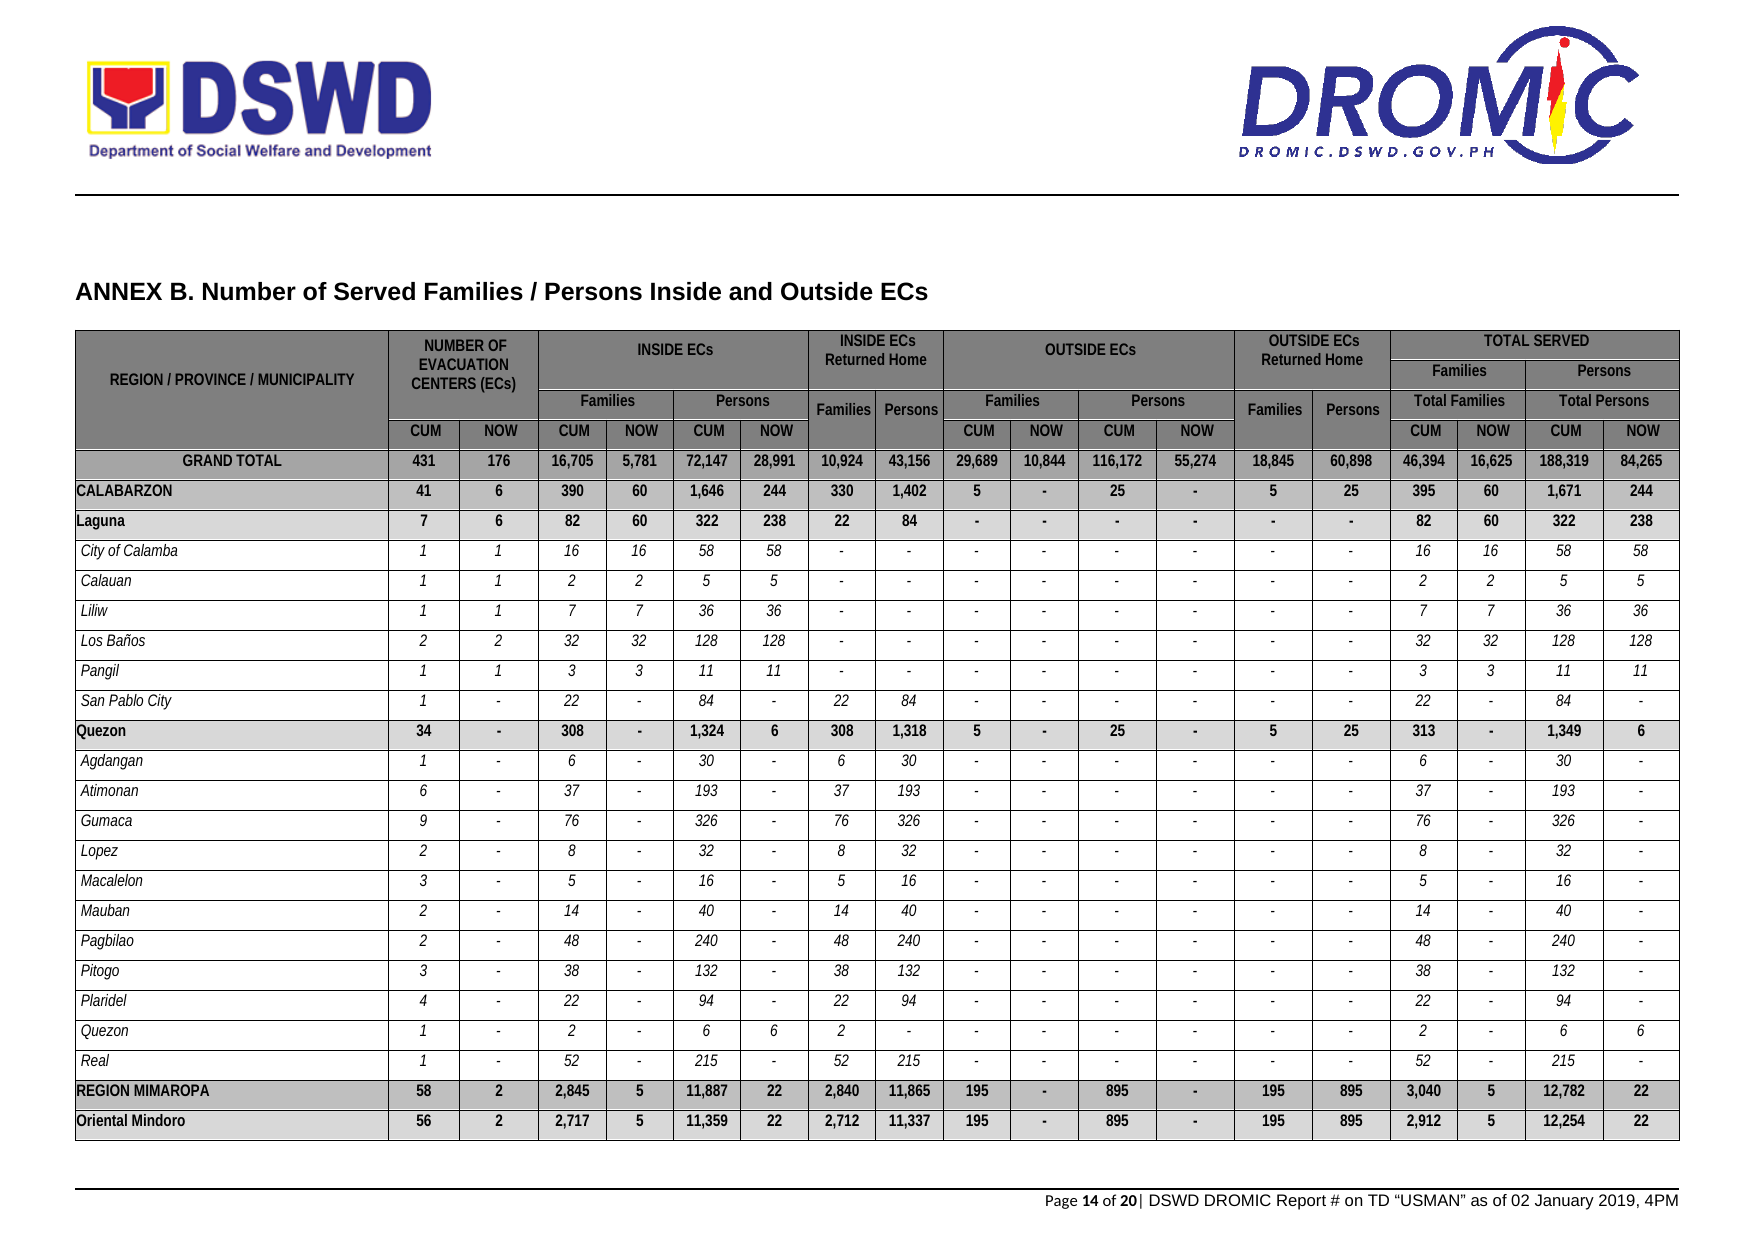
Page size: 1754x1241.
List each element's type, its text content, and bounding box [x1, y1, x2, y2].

table_cell - [1157, 781, 1234, 809]
table_cell 16 [674, 871, 740, 899]
table_cell 193 [876, 781, 943, 809]
table_cell 128 [1604, 631, 1679, 659]
table_cell - [460, 721, 538, 749]
table_cell - [944, 571, 1010, 599]
table_cell 1 [389, 691, 459, 719]
table_cell 2 [460, 631, 538, 659]
table_cell - [944, 751, 1010, 779]
table_cell - [1313, 751, 1390, 779]
table_cell - [1313, 961, 1390, 989]
table_cell CUM [674, 421, 740, 449]
table_cell 132 [674, 961, 740, 989]
table_cell - [1235, 1051, 1312, 1079]
table_cell - [1235, 991, 1312, 1019]
table_cell 22 [1391, 691, 1457, 719]
table_cell 84,265 [1604, 451, 1679, 479]
table_cell - [1157, 871, 1234, 899]
table_cell [76, 691, 80, 719]
table_cell 7 [1458, 601, 1525, 629]
table_cell 3 [539, 661, 606, 689]
table_cell 76 [1391, 811, 1457, 839]
table_cell - [460, 901, 538, 929]
table_cell - [1157, 931, 1234, 959]
table_cell - [460, 991, 538, 1019]
table_cell 60 [607, 511, 673, 539]
table_cell - [1235, 931, 1312, 959]
table_cell - [1604, 991, 1679, 1019]
table_cell - [607, 991, 673, 1019]
table_cell 238 [741, 511, 808, 539]
table_cell Real [80, 1051, 388, 1079]
table_cell 37 [539, 781, 606, 809]
table_cell 2 [460, 1111, 538, 1139]
table_cell - [1011, 901, 1078, 929]
table_cell 330 [809, 481, 875, 509]
table_cell - [1079, 931, 1156, 959]
table_cell 58 [1604, 541, 1679, 569]
table_cell 84 [1526, 691, 1603, 719]
table_cell 52 [1391, 1051, 1457, 1079]
table_cell 36 [1604, 601, 1679, 629]
table_cell - [1157, 751, 1234, 779]
table_header INSIDE ECs [539, 331, 808, 389]
table_header INSIDE ECs Returned Home [809, 331, 943, 389]
table_cell 116,172 [1079, 451, 1156, 479]
table_cell 58 [741, 541, 808, 569]
table_cell - [809, 631, 875, 659]
table_cell Calauan [80, 571, 388, 599]
table_cell - [1235, 901, 1312, 929]
table_cell 16 [876, 871, 943, 899]
table_cell - [1011, 1021, 1078, 1049]
table_cell 5 [944, 721, 1010, 749]
table_cell 48 [539, 931, 606, 959]
table_cell - [1079, 781, 1156, 809]
table_cell 6 [1604, 1021, 1679, 1049]
table_cell - [1313, 541, 1390, 569]
table_cell 48 [809, 931, 875, 959]
table_cell - [741, 1051, 808, 1079]
table_cell [76, 871, 80, 899]
table_cell - [1157, 1081, 1234, 1109]
table_cell - [1011, 1081, 1078, 1109]
table_cell 5 [1391, 871, 1457, 899]
table_cell Persons [1313, 391, 1390, 449]
table_cell 322 [1526, 511, 1603, 539]
table_cell 3 [1391, 661, 1457, 689]
table_cell - [1458, 901, 1525, 929]
table_cell 2 [809, 1021, 875, 1049]
table_cell 11,359 [674, 1111, 740, 1139]
table_cell 32 [876, 841, 943, 869]
table_cell - [1235, 871, 1312, 899]
table_cell 4 [389, 991, 459, 1019]
table_cell 22 [809, 511, 875, 539]
table_cell - [1157, 691, 1234, 719]
table_header NUMBER OF EVACUATION CENTERS (ECs) [389, 331, 538, 419]
table_cell 188,319 [1526, 451, 1603, 479]
table_cell 36 [674, 601, 740, 629]
table_cell 11 [741, 661, 808, 689]
table_cell 18,845 [1235, 451, 1312, 479]
table_cell 16,625 [1458, 451, 1525, 479]
table_cell 16 [539, 541, 606, 569]
table_cell - [1079, 601, 1156, 629]
table_cell 16 [1526, 871, 1603, 899]
table_cell NOW [1011, 421, 1078, 449]
table_cell - [944, 841, 1010, 869]
table_cell 12,782 [1526, 1081, 1603, 1109]
table_cell REGION MIMAROPA [76, 1081, 388, 1109]
table_cell 30 [876, 751, 943, 779]
table_cell Persons [876, 391, 943, 449]
table_cell 84 [876, 691, 943, 719]
table_cell 240 [1526, 931, 1603, 959]
table_cell 25 [1313, 721, 1390, 749]
table_cell NOW [741, 421, 808, 449]
table_cell - [1235, 841, 1312, 869]
table_cell 82 [539, 511, 606, 539]
table_cell 84 [674, 691, 740, 719]
table_cell 215 [1526, 1051, 1603, 1079]
table_cell 58 [1526, 541, 1603, 569]
table_cell Oriental Mindoro [76, 1111, 388, 1139]
table_cell - [607, 1051, 673, 1079]
table_cell NOW [1458, 421, 1525, 449]
table_cell 3 [607, 661, 673, 689]
table_cell - [1604, 871, 1679, 899]
table_cell - [1604, 901, 1679, 929]
table_cell - [1604, 691, 1679, 719]
table_cell - [1157, 1021, 1234, 1049]
table_cell 9 [389, 811, 459, 839]
table_cell 25 [1079, 481, 1156, 509]
table_cell - [876, 541, 943, 569]
table_cell [76, 931, 80, 959]
table_cell - [460, 1021, 538, 1049]
table_header OUTSIDE ECs [944, 331, 1234, 389]
table_cell 16,705 [539, 451, 606, 479]
table_cell CUM [539, 421, 606, 449]
table_cell 195 [1235, 1111, 1312, 1139]
table_cell 395 [1391, 481, 1457, 509]
table_cell 5 [539, 871, 606, 899]
table_cell 52 [539, 1051, 606, 1079]
table_cell 1 [389, 661, 459, 689]
table_cell 195 [944, 1081, 1010, 1109]
table_cell 60,898 [1313, 451, 1390, 479]
table_cell Persons [674, 391, 808, 419]
table_cell - [1157, 721, 1234, 749]
table_cell - [1157, 661, 1234, 689]
table_cell - [1313, 601, 1390, 629]
table_cell - [1313, 991, 1390, 1019]
table_cell City of Calamba [80, 541, 388, 569]
table_cell 3 [389, 961, 459, 989]
table_cell - [1313, 871, 1390, 899]
table_cell 8 [809, 841, 875, 869]
table_cell 22 [1604, 1081, 1679, 1109]
table_cell - [1157, 631, 1234, 659]
table_cell Macalelon [80, 871, 388, 899]
table_cell - [1313, 511, 1390, 539]
table_cell CUM [1079, 421, 1156, 449]
table_cell 1 [389, 571, 459, 599]
table_cell - [1313, 691, 1390, 719]
table_cell 1,318 [876, 721, 943, 749]
table_cell - [1235, 661, 1312, 689]
table_cell 14 [539, 901, 606, 929]
table_cell - [1011, 541, 1078, 569]
table_cell 5 [944, 481, 1010, 509]
table_cell 58 [674, 541, 740, 569]
table_cell 11 [1526, 661, 1603, 689]
table_cell CUM [1391, 421, 1457, 449]
table_cell 3 [1458, 661, 1525, 689]
table_cell Families [1391, 361, 1525, 389]
table_cell 244 [741, 481, 808, 509]
table_cell - [1313, 1051, 1390, 1079]
table_cell 3 [389, 871, 459, 899]
table_cell - [1458, 1051, 1525, 1079]
table_cell - [1011, 601, 1078, 629]
table_cell 34 [389, 721, 459, 749]
table_cell 38 [809, 961, 875, 989]
table_cell - [944, 901, 1010, 929]
table_cell 195 [1235, 1081, 1312, 1109]
table_cell - [1011, 481, 1078, 509]
table_cell 1 [389, 751, 459, 779]
table_cell 6 [389, 781, 459, 809]
table_cell - [1458, 721, 1525, 749]
table_cell - [1458, 1021, 1525, 1049]
table_cell 22 [539, 991, 606, 1019]
table_cell 132 [1526, 961, 1603, 989]
table_cell 14 [809, 901, 875, 929]
table_cell - [809, 541, 875, 569]
table_cell - [1235, 961, 1312, 989]
table_cell - [1011, 781, 1078, 809]
table_cell Mauban [80, 901, 388, 929]
table_cell - [1604, 1051, 1679, 1079]
table_cell - [1011, 691, 1078, 719]
table_cell - [741, 991, 808, 1019]
table_cell - [944, 991, 1010, 1019]
table_cell - [1313, 781, 1390, 809]
table_cell 41 [389, 481, 459, 509]
table_cell - [741, 811, 808, 839]
table_cell 5 [809, 871, 875, 899]
table_cell - [1604, 841, 1679, 869]
picture [1231, 25, 1644, 163]
table_cell [76, 991, 80, 1019]
table_cell 32 [1391, 631, 1457, 659]
table_cell - [1011, 811, 1078, 839]
table_cell - [876, 1021, 943, 1049]
table_cell 5,781 [607, 451, 673, 479]
table_cell 2 [539, 1021, 606, 1049]
table_cell 2 [607, 571, 673, 599]
table_cell 22 [1391, 991, 1457, 1019]
table_cell - [1235, 601, 1312, 629]
table_cell 60 [1458, 511, 1525, 539]
table_cell - [1157, 571, 1234, 599]
table_cell - [1157, 1111, 1234, 1139]
table_cell 1,671 [1526, 481, 1603, 509]
table_cell - [944, 691, 1010, 719]
table_cell Atimonan [80, 781, 388, 809]
table_cell - [1157, 511, 1234, 539]
table_cell 128 [1526, 631, 1603, 659]
table_cell - [876, 631, 943, 659]
table_cell 6 [1391, 751, 1457, 779]
table_cell 2 [389, 901, 459, 929]
table_cell - [460, 751, 538, 779]
table_cell 7 [607, 601, 673, 629]
table_cell 6 [460, 481, 538, 509]
table_cell 16 [607, 541, 673, 569]
table_cell - [1235, 1021, 1312, 1049]
table_cell [76, 901, 80, 929]
table_cell Families [809, 391, 875, 449]
table_cell - [1157, 601, 1234, 629]
table_cell 14 [1391, 901, 1457, 929]
table_cell 5 [674, 571, 740, 599]
table_cell - [1079, 811, 1156, 839]
table_cell - [1079, 541, 1156, 569]
table_cell - [1157, 481, 1234, 509]
table_cell 38 [1391, 961, 1457, 989]
table_cell 22 [539, 691, 606, 719]
table_cell - [741, 871, 808, 899]
table_cell Lopez [80, 841, 388, 869]
table_cell - [1079, 751, 1156, 779]
table_cell 193 [674, 781, 740, 809]
table_cell 308 [539, 721, 606, 749]
table_cell - [944, 811, 1010, 839]
table_cell 58 [389, 1081, 459, 1109]
table_cell 2,717 [539, 1111, 606, 1139]
table_cell Families [1235, 391, 1312, 449]
table_cell - [1235, 511, 1312, 539]
table_cell 5 [1235, 481, 1312, 509]
table_cell 6 [741, 721, 808, 749]
table_cell 32 [539, 631, 606, 659]
table_cell 1 [389, 601, 459, 629]
table_cell 6 [674, 1021, 740, 1049]
table_cell 25 [1079, 721, 1156, 749]
table_cell 5 [1235, 721, 1312, 749]
table_header REGION / PROVINCE / MUNICIPALITY [76, 331, 388, 449]
table_cell CUM [389, 421, 459, 449]
table_cell 32 [674, 841, 740, 869]
table_cell - [1458, 871, 1525, 899]
table_cell Los Baños [80, 631, 388, 659]
table_cell - [607, 841, 673, 869]
table_cell - [944, 931, 1010, 959]
table_cell - [1079, 841, 1156, 869]
table_cell - [1604, 931, 1679, 959]
table_cell 32 [1526, 841, 1603, 869]
table_cell 2 [539, 571, 606, 599]
table_cell 22 [741, 1081, 808, 1109]
table_cell 5 [1458, 1111, 1525, 1139]
table_cell - [1157, 811, 1234, 839]
table_cell 2 [1391, 1021, 1457, 1049]
table_cell 5 [1604, 571, 1679, 599]
table_cell 1 [460, 601, 538, 629]
table_cell 2,712 [809, 1111, 875, 1139]
table_cell NOW [1157, 421, 1234, 449]
table_cell 2,912 [1391, 1111, 1457, 1139]
table_cell 3,040 [1391, 1081, 1457, 1109]
table_cell - [607, 781, 673, 809]
table_cell 22 [1604, 1111, 1679, 1139]
table_cell - [1458, 751, 1525, 779]
table_cell 326 [1526, 811, 1603, 839]
table_cell 1,402 [876, 481, 943, 509]
table_cell Laguna [76, 511, 388, 539]
table_cell 22 [741, 1111, 808, 1139]
table_cell 76 [539, 811, 606, 839]
table_cell 76 [809, 811, 875, 839]
table_cell 43,156 [876, 451, 943, 479]
table_cell 30 [674, 751, 740, 779]
table_cell 6 [741, 1021, 808, 1049]
table_cell 176 [460, 451, 538, 479]
table_cell - [1079, 511, 1156, 539]
table_cell - [1313, 811, 1390, 839]
table_cell - [460, 691, 538, 719]
table_cell Quezon [76, 721, 388, 749]
table_cell - [944, 631, 1010, 659]
table_cell 193 [1526, 781, 1603, 809]
table_cell - [1235, 541, 1312, 569]
table_cell [76, 571, 80, 599]
table_cell 215 [674, 1051, 740, 1079]
table_cell 29,689 [944, 451, 1010, 479]
table_cell 11,337 [876, 1111, 943, 1139]
table_cell 40 [1526, 901, 1603, 929]
table_cell Quezon [80, 1021, 388, 1049]
table_cell - [1313, 631, 1390, 659]
table_cell - [1604, 751, 1679, 779]
table_cell 48 [1391, 931, 1457, 959]
table_cell 5 [1526, 571, 1603, 599]
table_cell 431 [389, 451, 459, 479]
table_cell - [1079, 871, 1156, 899]
table_cell - [1157, 991, 1234, 1019]
table_cell 8 [539, 841, 606, 869]
table_cell CUM [944, 421, 1010, 449]
table_cell 16 [1391, 541, 1457, 569]
table_cell - [1604, 961, 1679, 989]
table_cell - [1011, 1111, 1078, 1139]
table_cell Total Families [1391, 391, 1525, 419]
table_cell 308 [809, 721, 875, 749]
table_cell - [607, 931, 673, 959]
table_cell - [1079, 571, 1156, 599]
table_cell - [944, 871, 1010, 899]
table_cell 1,324 [674, 721, 740, 749]
table_cell - [944, 1021, 1010, 1049]
table_cell 1 [389, 541, 459, 569]
table_cell - [1235, 811, 1312, 839]
table_cell - [944, 961, 1010, 989]
table_cell Persons [1526, 361, 1679, 389]
table_cell - [1458, 991, 1525, 1019]
table_cell 72,147 [674, 451, 740, 479]
table_cell Agdangan [80, 751, 388, 779]
table_cell - [1458, 961, 1525, 989]
table_cell 40 [876, 901, 943, 929]
table_cell - [1011, 571, 1078, 599]
table_cell - [1079, 631, 1156, 659]
table_cell - [1604, 811, 1679, 839]
table_cell GRAND TOTAL [76, 451, 388, 479]
table_cell - [944, 541, 1010, 569]
table_cell 94 [1526, 991, 1603, 1019]
table_cell - [944, 781, 1010, 809]
table_cell - [607, 1021, 673, 1049]
table_cell - [1157, 841, 1234, 869]
table_cell 322 [674, 511, 740, 539]
text ANNEX B. Number of Served Families / Persons Inside and Outside ECs [75, 277, 1679, 306]
table_cell 6 [460, 511, 538, 539]
table_cell - [944, 1051, 1010, 1079]
table_cell Gumaca [80, 811, 388, 839]
table_cell 895 [1313, 1111, 1390, 1139]
table_cell [76, 1021, 80, 1049]
table_cell - [1313, 931, 1390, 959]
table_cell 326 [876, 811, 943, 839]
table_cell - [1235, 571, 1312, 599]
table_cell 6 [809, 751, 875, 779]
picture [75, 58, 444, 164]
table_cell 8 [1391, 841, 1457, 869]
table_cell - [1313, 571, 1390, 599]
table_cell 2 [389, 931, 459, 959]
table_cell - [460, 871, 538, 899]
table_cell 46,394 [1391, 451, 1457, 479]
table_cell - [460, 811, 538, 839]
table_cell 10,924 [809, 451, 875, 479]
table_cell NOW [607, 421, 673, 449]
table_cell 313 [1391, 721, 1457, 749]
table_cell 56 [389, 1111, 459, 1139]
table_cell - [607, 961, 673, 989]
table_cell 7 [539, 601, 606, 629]
table_cell [76, 781, 80, 809]
table_cell 2 [1458, 571, 1525, 599]
table_cell - [876, 571, 943, 599]
table_cell - [741, 901, 808, 929]
table_cell - [607, 691, 673, 719]
table_cell [76, 1051, 80, 1079]
table_cell - [944, 661, 1010, 689]
table_cell - [1458, 781, 1525, 809]
table_cell 12,254 [1526, 1111, 1603, 1139]
table_cell [76, 961, 80, 989]
table_cell 32 [1458, 631, 1525, 659]
table_cell - [1011, 991, 1078, 1019]
table_cell - [1011, 751, 1078, 779]
table_cell Pangil [80, 661, 388, 689]
table_cell 2 [389, 631, 459, 659]
table_cell - [876, 661, 943, 689]
table_cell 60 [607, 481, 673, 509]
table_cell - [1011, 631, 1078, 659]
table_cell - [1458, 931, 1525, 959]
table_cell 1 [389, 1021, 459, 1049]
table_cell 895 [1079, 1081, 1156, 1109]
table_cell 326 [674, 811, 740, 839]
table_cell - [460, 781, 538, 809]
table_cell - [741, 961, 808, 989]
table_cell 28,991 [741, 451, 808, 479]
table_cell - [607, 721, 673, 749]
table_cell 16 [1458, 541, 1525, 569]
table_cell 11 [674, 661, 740, 689]
table_cell - [1157, 901, 1234, 929]
table_cell - [1079, 691, 1156, 719]
table_cell 128 [741, 631, 808, 659]
table_cell 240 [674, 931, 740, 959]
table_cell 52 [809, 1051, 875, 1079]
table_cell NOW [1604, 421, 1679, 449]
table_cell - [607, 901, 673, 929]
table_cell 5 [741, 571, 808, 599]
table_cell 37 [1391, 781, 1457, 809]
table_cell - [1313, 1021, 1390, 1049]
table_cell 40 [674, 901, 740, 929]
table_cell - [1157, 541, 1234, 569]
table_cell [76, 751, 80, 779]
table_cell - [944, 511, 1010, 539]
table_cell - [1011, 871, 1078, 899]
table_cell 390 [539, 481, 606, 509]
table_cell - [1157, 1051, 1234, 1079]
table_cell - [1079, 961, 1156, 989]
table_cell 238 [1604, 511, 1679, 539]
table_cell 6 [1604, 721, 1679, 749]
table_cell 128 [674, 631, 740, 659]
table_cell - [741, 931, 808, 959]
table_cell 244 [1604, 481, 1679, 509]
table_cell 240 [876, 931, 943, 959]
table_cell Persons [1079, 391, 1234, 419]
table_cell - [944, 601, 1010, 629]
table_cell Pagbilao [80, 931, 388, 959]
table_cell 2 [1391, 571, 1457, 599]
table_cell - [876, 601, 943, 629]
table_cell - [1313, 901, 1390, 929]
table_cell 5 [607, 1111, 673, 1139]
table_header OUTSIDE ECs Returned Home [1235, 331, 1390, 389]
table_header TOTAL SERVED [1391, 331, 1679, 359]
table_cell [76, 601, 80, 629]
table_cell 84 [876, 511, 943, 539]
table_cell [76, 541, 80, 569]
table_cell - [1011, 661, 1078, 689]
table_cell - [1079, 661, 1156, 689]
table_cell 60 [1458, 481, 1525, 509]
table_cell - [741, 841, 808, 869]
table_cell - [1011, 721, 1078, 749]
table_cell - [1313, 661, 1390, 689]
table_cell 132 [876, 961, 943, 989]
table_cell - [1235, 691, 1312, 719]
table_cell 1 [460, 661, 538, 689]
table_cell 11 [1604, 661, 1679, 689]
table_cell 36 [1526, 601, 1603, 629]
table_cell 1 [460, 571, 538, 599]
table_cell 94 [876, 991, 943, 1019]
table_cell 94 [674, 991, 740, 1019]
table_cell CUM [1526, 421, 1603, 449]
table_cell - [1011, 931, 1078, 959]
table_cell 2 [389, 841, 459, 869]
table_cell 1,646 [674, 481, 740, 509]
table_cell 1,349 [1526, 721, 1603, 749]
table_cell [76, 841, 80, 869]
table_cell - [1157, 961, 1234, 989]
table_cell CALABARZON [76, 481, 388, 509]
table_cell - [809, 661, 875, 689]
table_cell 22 [809, 691, 875, 719]
table_cell 1 [389, 1051, 459, 1079]
table_cell - [1011, 841, 1078, 869]
table_cell Families [944, 391, 1078, 419]
table_cell - [1079, 1051, 1156, 1079]
table_cell 195 [944, 1111, 1010, 1139]
table_cell - [607, 871, 673, 899]
table_cell - [741, 691, 808, 719]
table_cell - [1011, 511, 1078, 539]
table_cell 6 [539, 751, 606, 779]
table_cell 2,845 [539, 1081, 606, 1109]
table_cell - [607, 751, 673, 779]
table_cell 1 [460, 541, 538, 569]
table_cell 11,865 [876, 1081, 943, 1109]
table_cell - [1235, 631, 1312, 659]
table_cell Plaridel [80, 991, 388, 1019]
table_cell Total Persons [1526, 391, 1679, 419]
table_cell - [1458, 841, 1525, 869]
table_cell - [1235, 751, 1312, 779]
table_cell 22 [809, 991, 875, 1019]
table_cell 55,274 [1157, 451, 1234, 479]
table_cell 38 [539, 961, 606, 989]
table_cell - [460, 961, 538, 989]
table_cell - [741, 781, 808, 809]
table_cell - [741, 751, 808, 779]
table_cell - [809, 571, 875, 599]
table_cell - [1079, 1021, 1156, 1049]
table_cell 37 [809, 781, 875, 809]
table_cell - [1079, 991, 1156, 1019]
table_cell - [1011, 961, 1078, 989]
table_cell 11,887 [674, 1081, 740, 1109]
table_cell Families [539, 391, 673, 419]
table_cell - [809, 601, 875, 629]
table_cell - [1079, 901, 1156, 929]
table_cell Pitogo [80, 961, 388, 989]
table_cell 215 [876, 1051, 943, 1079]
table_cell 6 [1526, 1021, 1603, 1049]
table_cell 7 [1391, 601, 1457, 629]
table_cell 5 [1458, 1081, 1525, 1109]
table_cell - [1011, 1051, 1078, 1079]
table_cell - [1313, 841, 1390, 869]
table_cell - [1458, 691, 1525, 719]
table_cell NOW [460, 421, 538, 449]
table_cell [76, 661, 80, 689]
table_cell 5 [607, 1081, 673, 1109]
table_cell 7 [389, 511, 459, 539]
table_cell 30 [1526, 751, 1603, 779]
table_cell 36 [741, 601, 808, 629]
table_cell - [460, 931, 538, 959]
table_cell 895 [1313, 1081, 1390, 1109]
table_cell - [1604, 781, 1679, 809]
table_cell 2 [460, 1081, 538, 1109]
table_cell 82 [1391, 511, 1457, 539]
table_cell - [460, 841, 538, 869]
table_cell - [607, 811, 673, 839]
table_cell - [1458, 811, 1525, 839]
table_cell 2,840 [809, 1081, 875, 1109]
table_cell 895 [1079, 1111, 1156, 1139]
table_cell 25 [1313, 481, 1390, 509]
table_cell - [460, 1051, 538, 1079]
table_cell Liliw [80, 601, 388, 629]
table_cell San Pablo City [80, 691, 388, 719]
table_cell 10,844 [1011, 451, 1078, 479]
table_cell - [1235, 781, 1312, 809]
table_cell 32 [607, 631, 673, 659]
table_cell [76, 631, 80, 659]
table_cell [76, 811, 80, 839]
